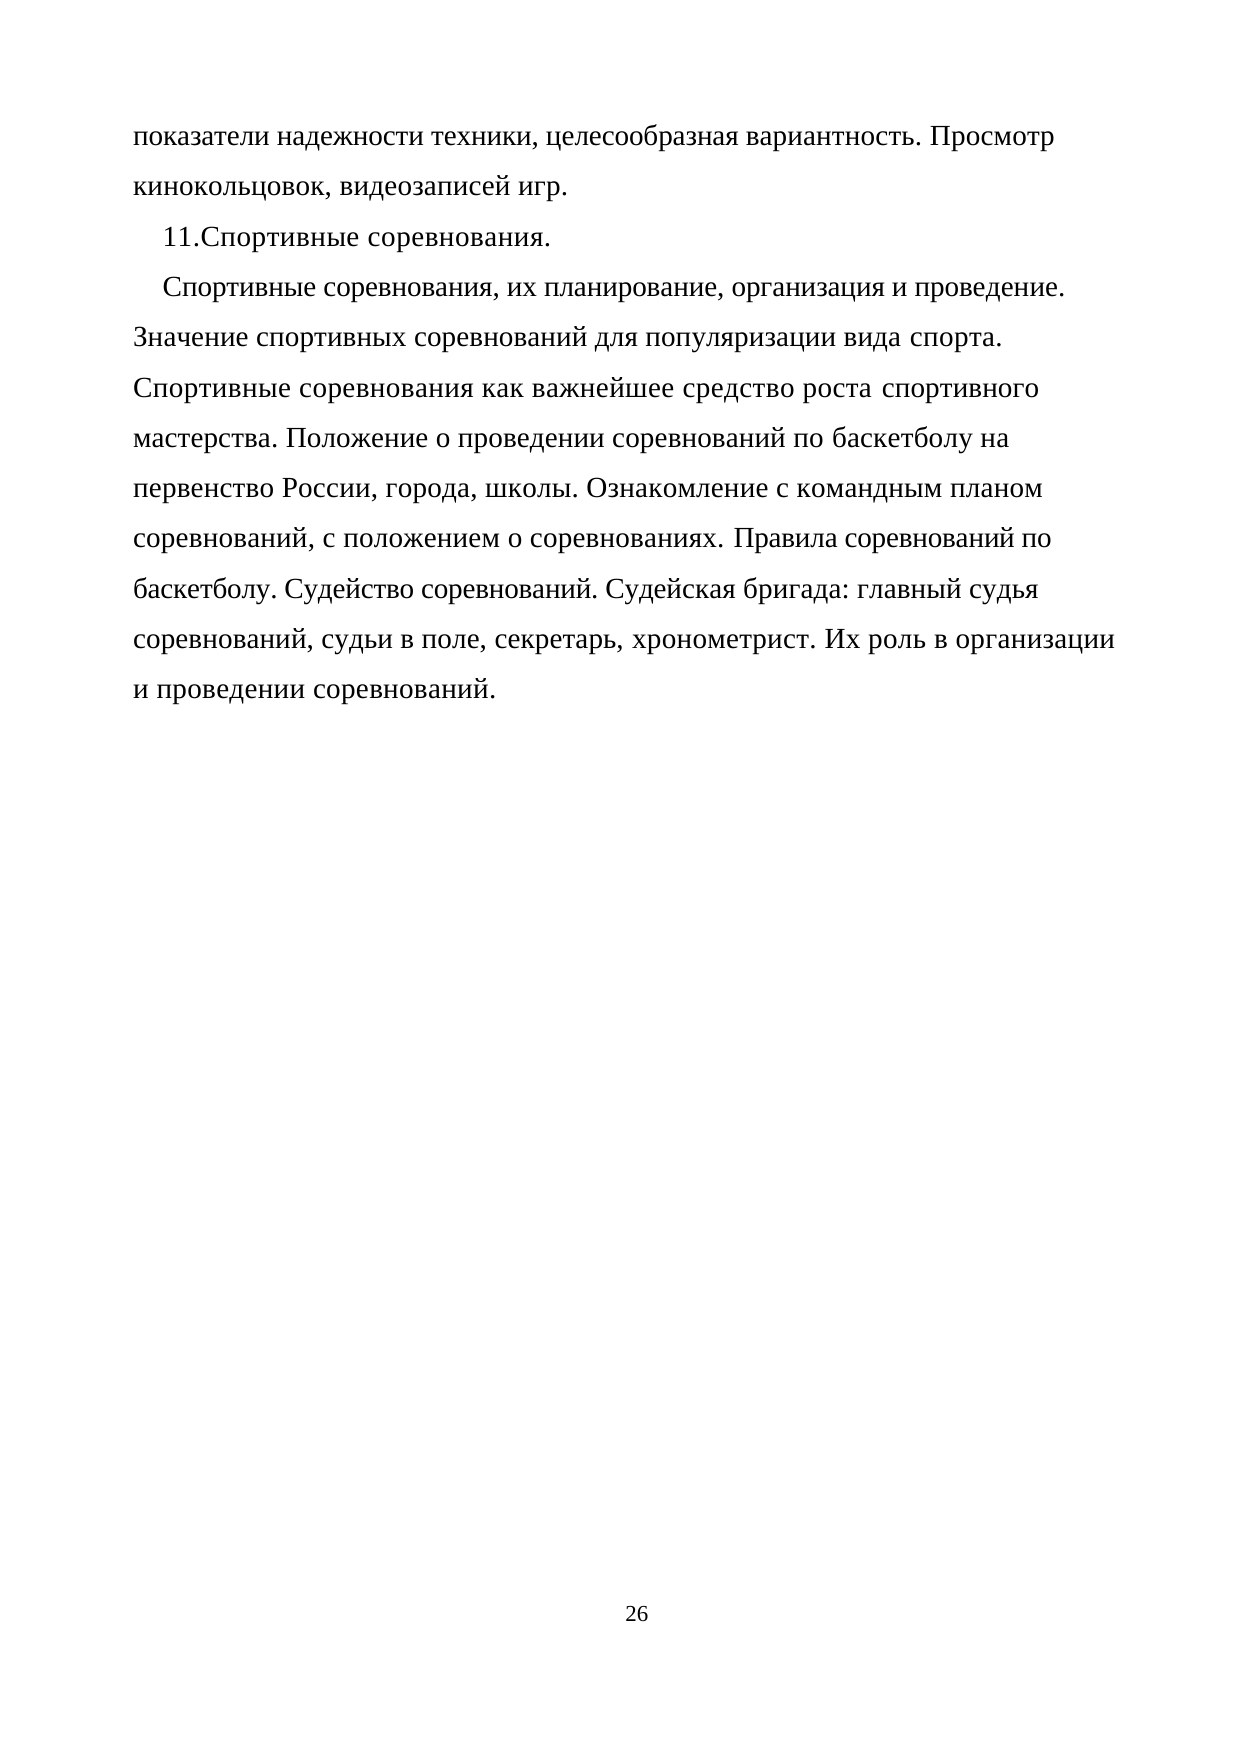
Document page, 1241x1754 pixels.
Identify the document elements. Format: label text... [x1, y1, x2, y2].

text 11.Спортивные соревнования. [133, 219, 1134, 252]
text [133, 118, 1140, 202]
text Спортивные соревнования, их планирование, организация и проведение. Значение спортивных соревнований для популяризации вида спорта. Спортивные соревнования как важнейшее средство роста спортивного мастерства. Положение о проведении соревнований по баскетболу на первенство России, города, школы. Ознакомление с командным планом соревнований, с положением о соревнованиях. Правила соревнований по баскетболу. Судейство соревнований. Судейская бригада: главный судья соревнований, судьи в поле, секретарь, хронометрист. Их роль в организации и проведении соревнований. [133, 269, 1134, 705]
